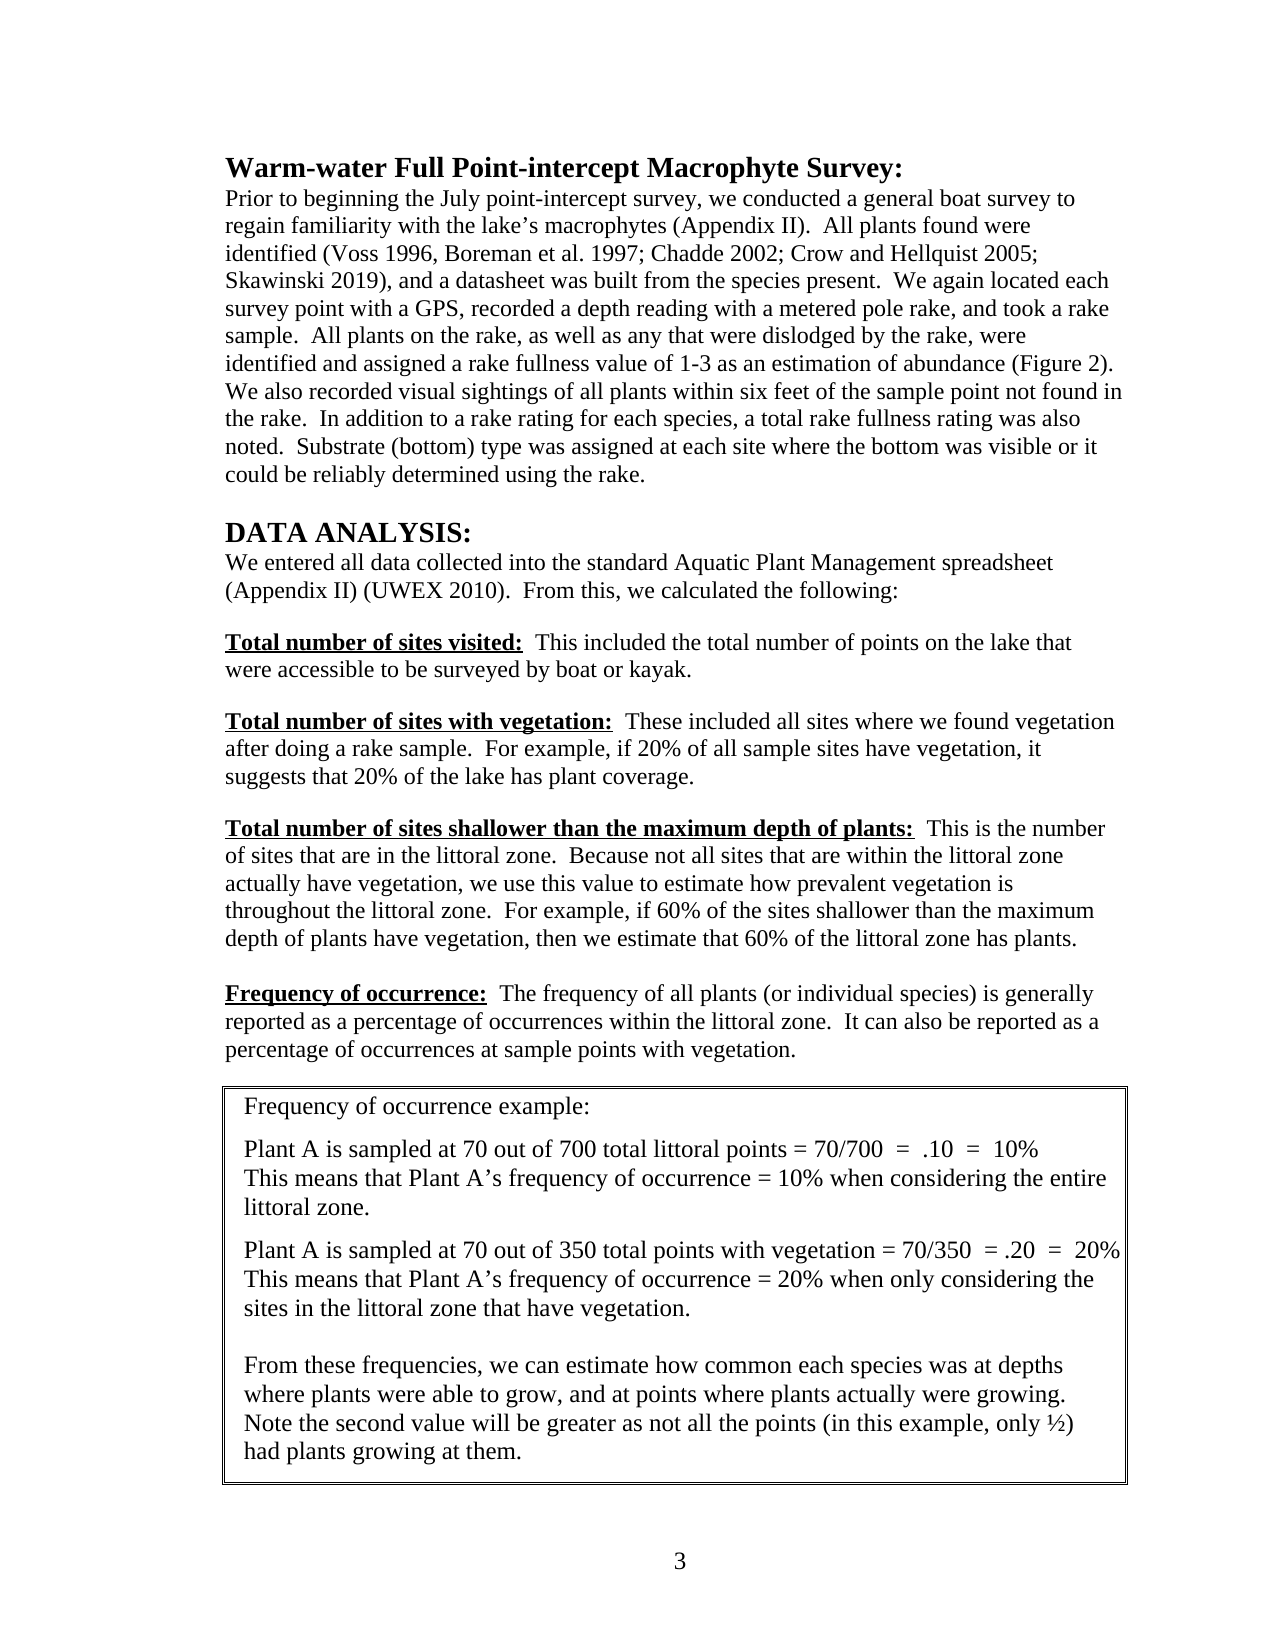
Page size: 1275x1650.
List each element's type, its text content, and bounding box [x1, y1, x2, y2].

text Frequency of occurrence: The frequency of all plants (or individual species) is generally reported as a percentage of occurrences within the littoral zone. It can also be reported as a percentage of occurrences at sample points with vegetation. [225, 979, 1125, 1062]
text Plant A is sampled at 70 out of 700 total littoral points = 70/700 = .10 = 10% [225, 1129, 1125, 1158]
text Frequency of occurrence example: [225, 1089, 1125, 1120]
text where plants were able to grow, and at points where plants actually were growing. [225, 1374, 1125, 1402]
text This means that Plant A’s frequency of occurrence = 10% when considering the entire [225, 1158, 1125, 1187]
text Plant A is sampled at 70 out of 350 total points with vegetation = 70/350 = .20 = 20% [225, 1230, 1125, 1259]
text We entered all data collected into the standard Aquatic Plant Management spreadsheet (Appendix II) (UWEX 2010). From this, we calculated the following: [225, 548, 1125, 603]
text Prior to beginning the July point-intercept survey, we conducted a general boat survey to regain familiarity with the lake’s macrophytes (Appendix II). All plants found were identified (Voss 1996, Boreman et al. 1997; Chadde 2002; Crow and Hellquist 2005; Skawinski 2019), and a datasheet was built from the species present. We again located each survey point with a GPS, recorded a depth reading with a metered pole rake, and took a rake sample. All plants on the rake, as well as any that were dislodged by the rake, were identified and assigned a rake fullness value of 1-3 as an estimation of abundance (Figure 2). We also recorded visual sightings of all plants within six feet of the sample point not found in the rake. In addition to a rake rating for each species, a total rake fullness rating was also noted. Substrate (bottom) type was assigned at each site where the bottom was visible or it could be reliably determined using the rake. [225, 183, 1125, 487]
text Total number of sites with vegetation: These included all sites where we found vegetation after doing a rake sample. For example, if 20% of all sample sites have vegetation, it suggests that 20% of the lake has plant coverage. [225, 707, 1125, 790]
text had plants growing at them. [225, 1431, 1125, 1465]
text DATA ANALYSIS: [225, 515, 1125, 548]
text Total number of sites shallower than the maximum depth of plants: This is the number of sites that are in the littoral zone. Because not all sites that are within the littoral zone actually have vegetation, we use this value to estimate how prevalent vegetation is throughout the littoral zone. For example, if 60% of the sites shallower than the maximum depth of plants have vegetation, then we estimate that 60% of the littoral zone has plants. [225, 814, 1125, 952]
text littoral zone. [225, 1187, 1125, 1221]
text This means that Plant A’s frequency of occurrence = 20% when only considering the [225, 1259, 1125, 1287]
text Warm-water Full Point-intercept Macrophyte Survey: [225, 150, 1125, 183]
text Note the second value will be greater as not all the points (in this example, only ½) [225, 1402, 1125, 1431]
text sites in the littoral zone that have vegetation. [225, 1287, 1125, 1321]
text From these frequencies, we can estimate how common each species was at depths [225, 1345, 1125, 1374]
text Total number of sites visited: This included the total number of points on the lake that were accessible to be surveyed by boat or kayak. [225, 628, 1125, 683]
